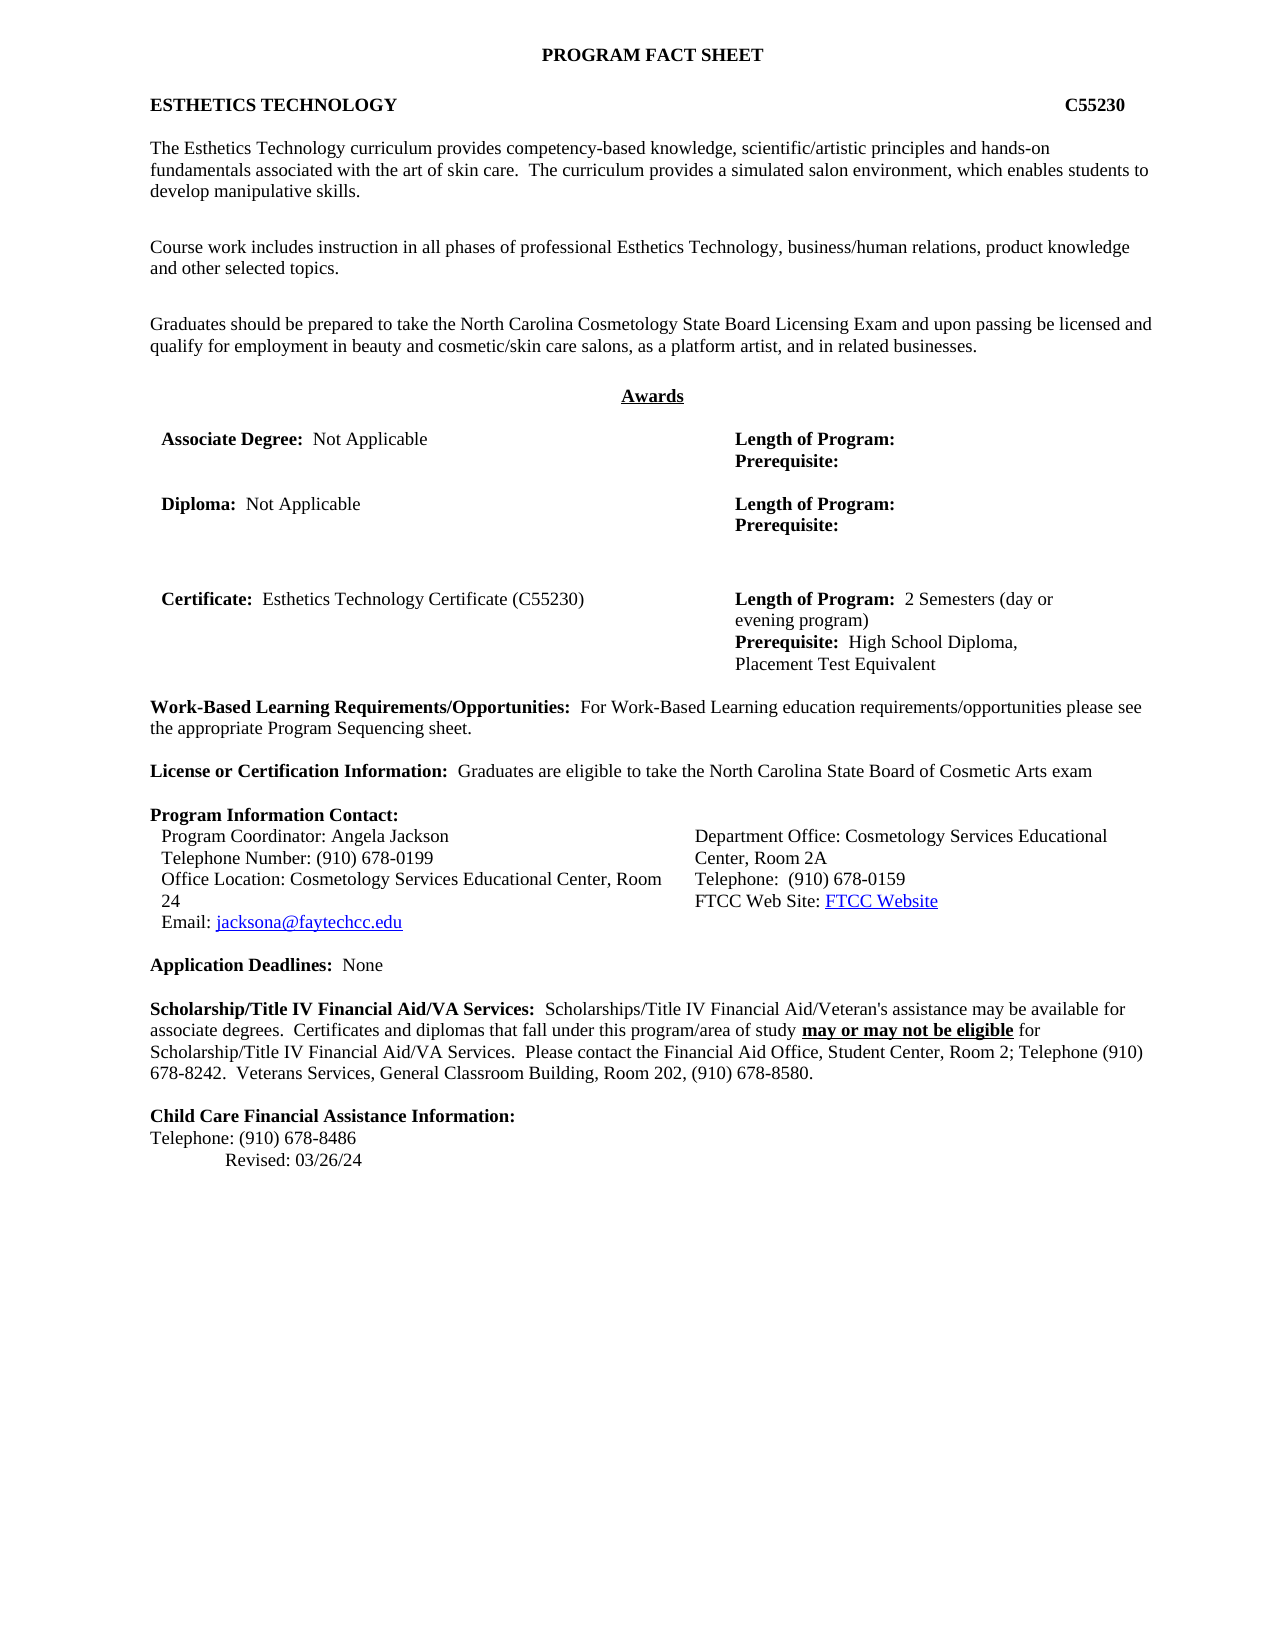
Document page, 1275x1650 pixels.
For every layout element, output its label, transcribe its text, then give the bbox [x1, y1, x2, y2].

text ESTHETICS TECHNOLOGY C55230 [150, 94, 1155, 115]
table_header Program Coordinator: Angela Jackson Telephone Number: (910) 678-0199 Office Location: Cosmetology Services Educational Center, Room 24 Email: jacksona@faytechcc.edu [150, 825, 683, 954]
text Child Care Financial Assistance Information: [150, 1105, 1155, 1127]
text The Esthetics Technology curriculum provides competency-based knowledge, scientific/artistic principles and hands-on fundamentals associated with the art of skin care. The curriculum provides a simulated salon environment, which enables students to develop manipulative skills. [150, 137, 1155, 202]
text Application Deadlines: None [150, 954, 1155, 976]
table_header Length of Program: Prerequisite: [724, 428, 1072, 493]
subtitle Awards [150, 385, 1155, 406]
table_cell Diploma: Not Applicable [150, 493, 724, 588]
text License or Certification Information: Graduates are eligible to take the North Carolina State Board of Cosmetic Arts exam [150, 760, 1155, 782]
table_cell Length of Program: 2 Semesters (day or evening program) Prerequisite: High School Diploma, Placement Test Equivalent [724, 588, 1072, 696]
text Scholarship/Title IV Financial Aid/VA Services: Scholarships/Title IV Financial Aid/Veteran's assistance may be available for associate degrees. Certificates and diplomas that fall under this program/area of study may or may not be eligible for Scholarship/Title IV Financial Aid/VA Services. Please contact the Financial Aid Office, Student Center, Room 2; Telephone (910) 678-8242. Veterans Services, General Classroom Building, Room 202, (910) 678-8580. [150, 997, 1155, 1084]
table_header Department Office: Cosmetology Services Educational Center, Room 2A Telephone: (910) 678-0159 FTCC Web Site: FTCC Website [683, 825, 1155, 954]
text Revised: 03/26/24 [150, 1148, 1155, 1170]
text Program Information Contact: [150, 803, 1155, 825]
text Telephone: (910) 678-8486 [150, 1127, 1155, 1148]
table_cell Length of Program: Prerequisite: [724, 493, 1072, 588]
text Work-Based Learning Requirements/Opportunities: For Work-Based Learning education requirements/opportunities please see the appropriate Program Sequencing sheet. [150, 696, 1155, 739]
table_header Associate Degree: Not Applicable [150, 428, 724, 493]
text PROGRAM FACT SHEET [150, 43, 1155, 65]
text Course work includes instruction in all phases of professional Esthetics Technology, business/human relations, product knowledge and other selected topics. [150, 236, 1155, 279]
text Graduates should be prepared to take the North Carolina Cosmetology State Board Licensing Exam and upon passing be licensed and qualify for employment in beauty and cosmetic/skin care salons, as a platform artist, and in related businesses. [150, 313, 1155, 356]
table_cell Certificate: Esthetics Technology Certificate (C55230) [150, 588, 724, 696]
